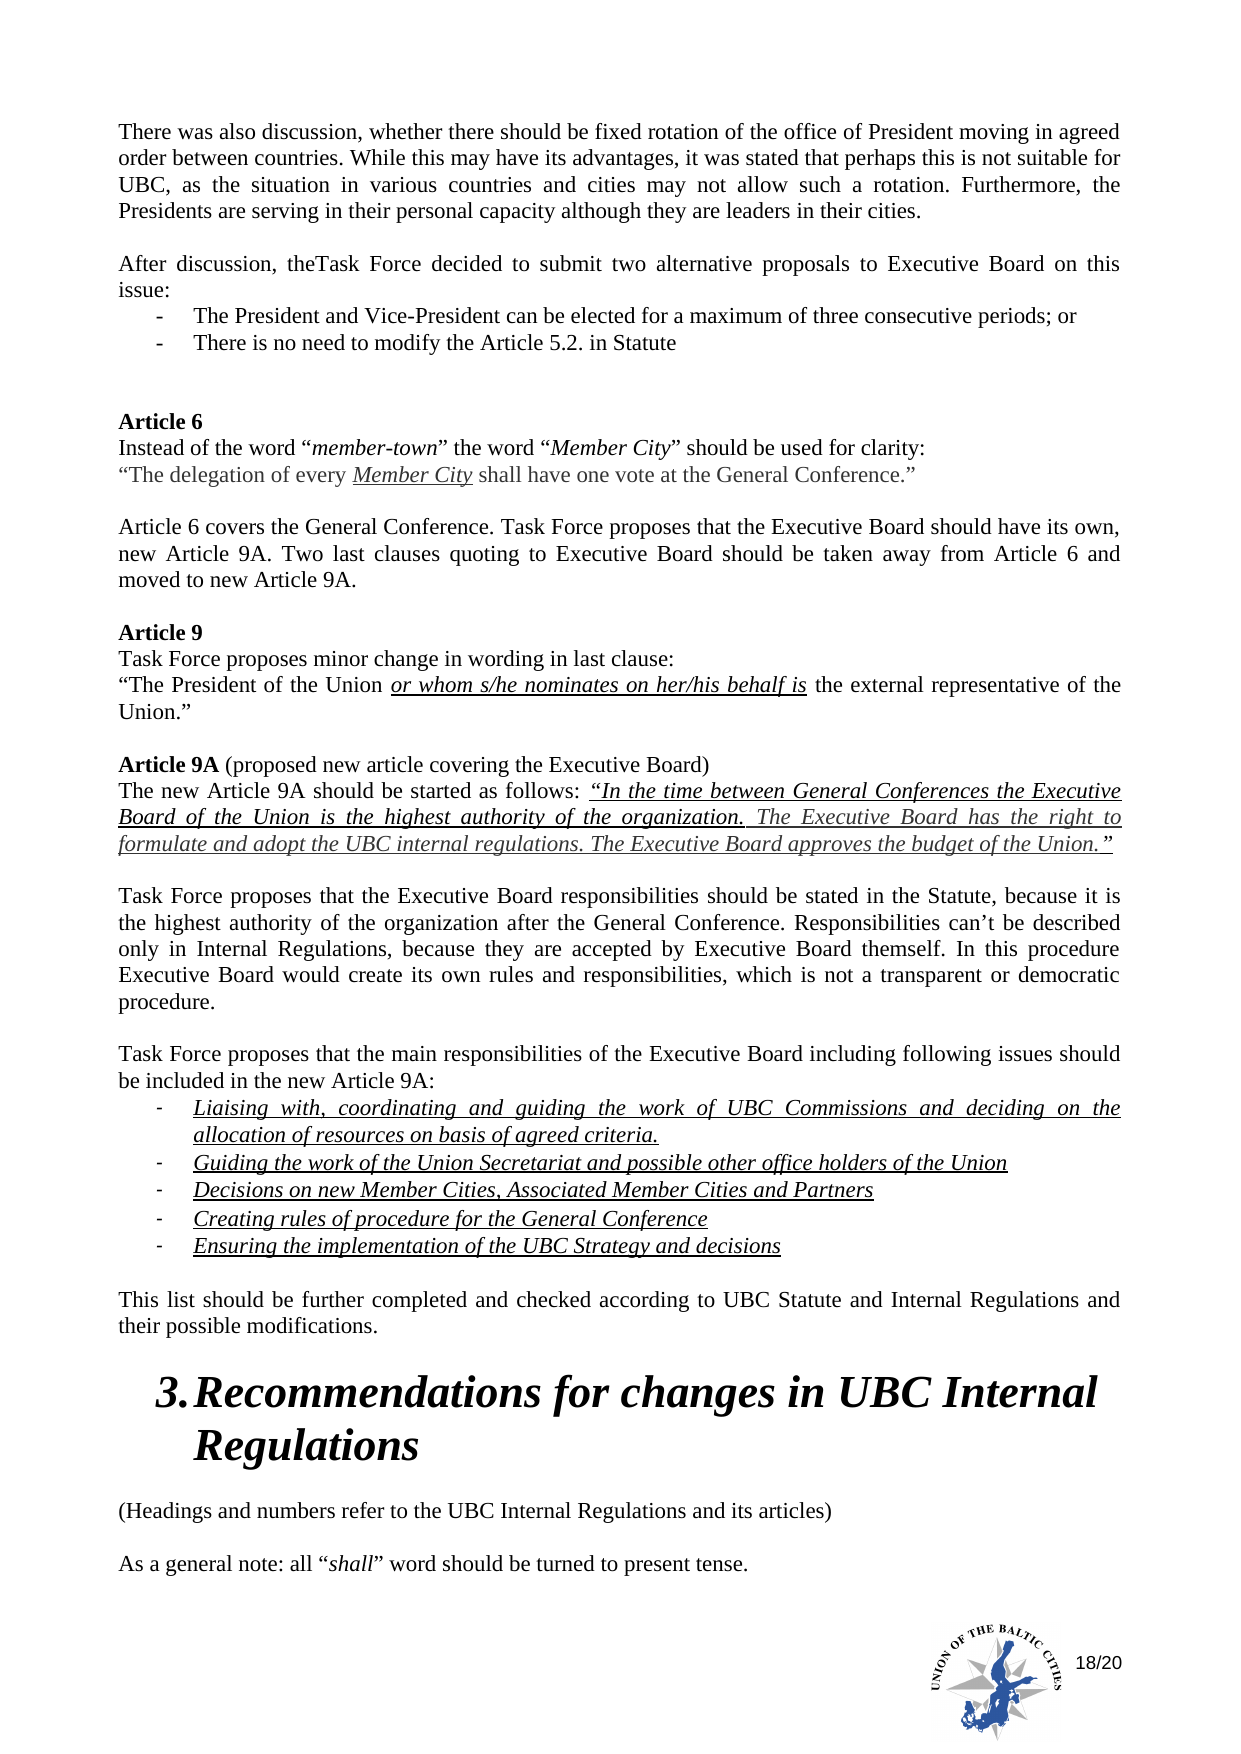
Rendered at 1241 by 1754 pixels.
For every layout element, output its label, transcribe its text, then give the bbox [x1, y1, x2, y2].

list Guiding the work of the Union Secretariat and possible other office holders of the Union [156, 1148, 1122, 1176]
text Article 6 [118, 408, 1122, 434]
text Article 9 [118, 619, 1122, 645]
text “The President of the Union or whom s/he nominates on her/his behalf is the external representative of the Union.” [118, 672, 1122, 724]
text “The delegation of every Member City shall have one vote at the General Conference.” [118, 461, 1122, 487]
list The President and Vice-President can be elected for a maximum of three consecutive periods; or [156, 303, 1122, 329]
text There was also discussion, whether there should be fixed rotation of the office of President moving in agreed order between countries. While this may have its advantages, it was stated that perhaps this is not suitable for UBC, as the situation in various countries and cities may not allow such a rotation. Furthermore, the Presidents are serving in their personal capacity although they are leaders in their cities. [118, 118, 1122, 223]
list Creating rules of procedure for the General Conference [156, 1204, 1122, 1232]
text Task Force proposes that the Executive Board responsibilities should be stated in the Statute, because it is the highest authority of the organization after the General Conference. Responsibilities can’t be described only in Internal Regulations, because they are accepted by Executive Board themself. In this procedure Executive Board would create its own rules and responsibilities, which is not a transparent or democratic procedure. [118, 882, 1122, 1014]
text This list should be further completed and checked according to UBC Statute and Internal Regulations and their possible modifications. [118, 1286, 1122, 1339]
subtitle Recommendations for changes in UBC Internal Regulations [156, 1365, 1122, 1471]
list Liaising with, coordinating and guiding the work of UBC Commissions and deciding on the allocation of resources on basis of agreed criteria. [156, 1093, 1122, 1148]
text Task Force proposes that the main responsibilities of the Executive Board including following issues should be included in the new Article 9A: [118, 1041, 1122, 1093]
text As a general note: all “shall” word should be turned to present tense. [118, 1549, 1122, 1576]
picture [929, 1622, 1061, 1741]
text Article 6 covers the General Conference. Task Force proposes that the Executive Board should have its own, new Article 9A. Two last clauses quoting to Executive Board should be taken away from Article 6 and moved to new Article 9A. [118, 513, 1122, 592]
list Ensuring the implementation of the UBC Strategy and decisions [156, 1232, 1122, 1260]
text Task Force proposes minor change in wording in last clause: [118, 645, 1122, 672]
text (Headings and numbers refer to the UBC Internal Regulations and its articles) [118, 1497, 1122, 1523]
text Article 9A (proposed new article covering the Executive Board) [118, 751, 1122, 777]
text The new Article 9A should be started as follows: “In the time between General Conferences the Executive Board of the Union is the highest authority of the organization. The Executive Board has the right to formulate and adopt the UBC internal regulations. The Executive Board approves the budget of the Union.” [118, 827, 1122, 856]
text The new Article 9A should be started as follows: “In the time between General Conferences the Executive Board of the Union is the highest authority of the organization. The Executive Board has the right to formulate and adopt the UBC internal regulations. The Executive Board approves the budget of the Union.” [118, 777, 1122, 826]
list Decisions on new Member Cities, Associated Member Cities and Partners [156, 1176, 1122, 1204]
text Instead of the word “member-town” the word “Member City” should be used for clarity: [118, 434, 1122, 461]
list There is no need to modify the Article 5.2. in Statute [156, 329, 1122, 355]
text After discussion, theTask Force decided to submit two alternative proposals to Executive Board on this issue: [118, 250, 1122, 303]
